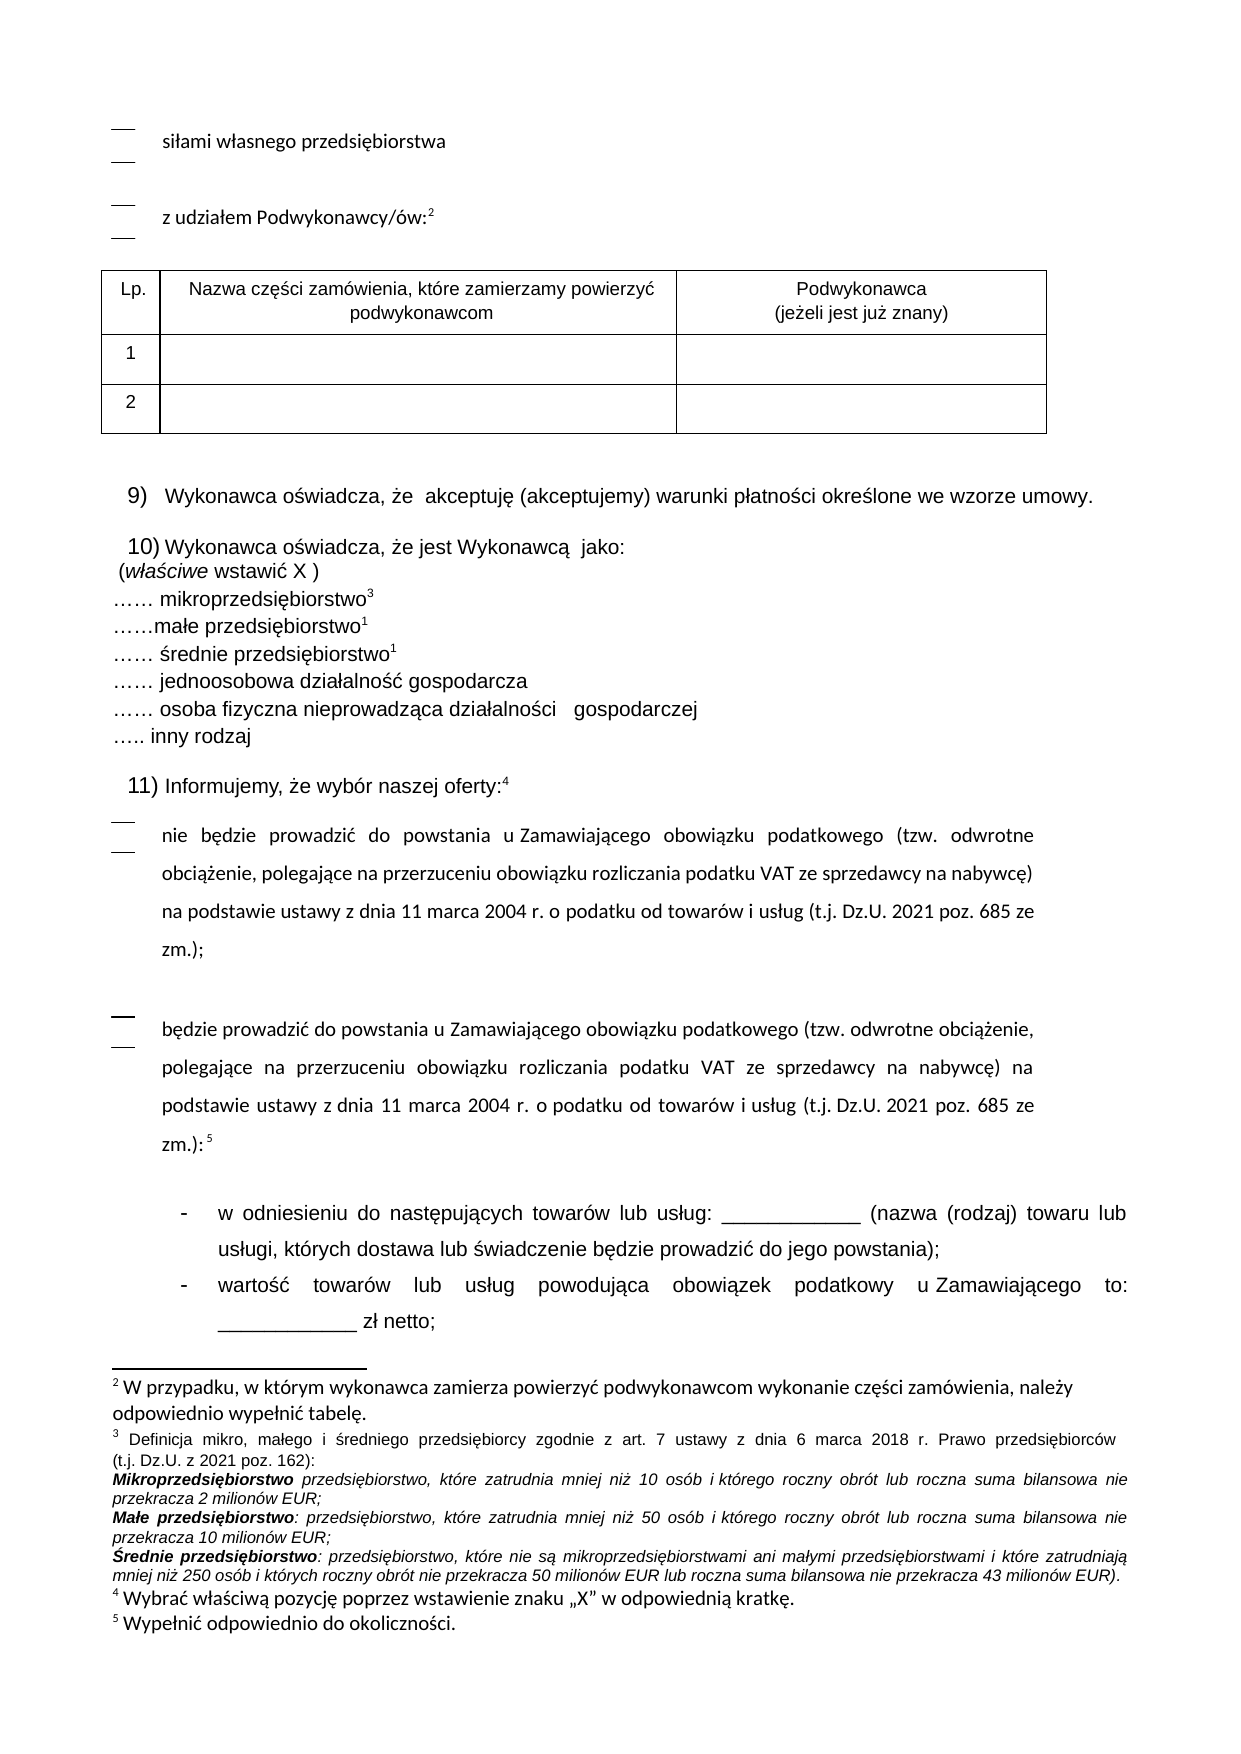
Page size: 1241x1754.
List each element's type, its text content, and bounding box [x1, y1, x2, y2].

list Wykonawca oświadcza, że akceptuję (akceptujemy) warunki płatności określone we wzorze umowy. [127, 482, 1128, 509]
table_cell 2 [102, 385, 159, 433]
table_cell [677, 335, 1046, 383]
text ….. inny rodzaj [112, 724, 1128, 748]
text …… osoba fizyczna nieprowadząca działalności gospodarczej [112, 696, 1128, 720]
table_cell będzie prowadzić do powstania u Zamawiającego obowiązku podatkowego (tzw. odwrotne obciążenie, polegające na przerzuceniu obowiązku rozliczania podatku VAT ze sprzedawcy na nabywcę) na podstawie ustawy z dnia 11 marca 2004 r. o podatku od towarów i usług (t.j. Dz.U. 2021 poz. 685 ze zm.): [145, 1006, 1045, 1201]
table_cell [161, 385, 676, 433]
list Informujemy, że wybór naszej oferty: [127, 772, 1128, 798]
text …… jednoosobowa działalność gospodarcza [112, 669, 1128, 693]
list Wykonawca oświadcza, że jest Wykonawcą jako: [127, 533, 1128, 559]
table_header siłami własnego przedsiębiorstwa [146, 118, 1046, 194]
text …… średnie przedsiębiorstwo1 [112, 641, 1128, 665]
table_cell Lp. [102, 271, 159, 334]
table_cell 1 [102, 335, 159, 383]
table_cell [101, 194, 146, 270]
table_header [101, 811, 145, 1006]
list w odniesieniu do następujących towarów lub usług: ____________ (nazwa (rodzaj) towaru lub usługi, których dostawa lub świadczenie będzie prowadzić do jego powstania); [180, 1201, 1128, 1261]
table_cell [161, 335, 676, 383]
text (właściwe wstawić X ) [112, 559, 1128, 583]
table_cell [677, 385, 1046, 433]
list wartość towarów lub usług powodująca obowiązek podatkowy u Zamawiającego to: ____________ zł netto; [180, 1272, 1128, 1332]
table_cell Nazwa części zamówienia, które zamierzamy powierzyć podwykonawcom [161, 271, 676, 334]
table_header [101, 118, 146, 194]
text ……małe przedsiębiorstwo1 [112, 614, 1128, 638]
table_cell z udziałem Podwykonawcy/ów: [146, 194, 1046, 270]
text …… mikroprzedsiębiorstwo [112, 586, 1128, 610]
table_cell [101, 1006, 145, 1201]
table_header nie będzie prowadzić do powstania u Zamawiającego obowiązku podatkowego (tzw. odwrotne obciążenie, polegające na przerzuceniu obowiązku rozliczania podatku VAT ze sprzedawcy na nabywcę) na podstawie ustawy z dnia 11 marca 2004 r. o podatku od towarów i usług (t.j. Dz.U. 2021 poz. 685 ze zm.); [145, 811, 1045, 1006]
table_cell Podwykonawca (jeżeli jest już znany) [677, 271, 1046, 334]
